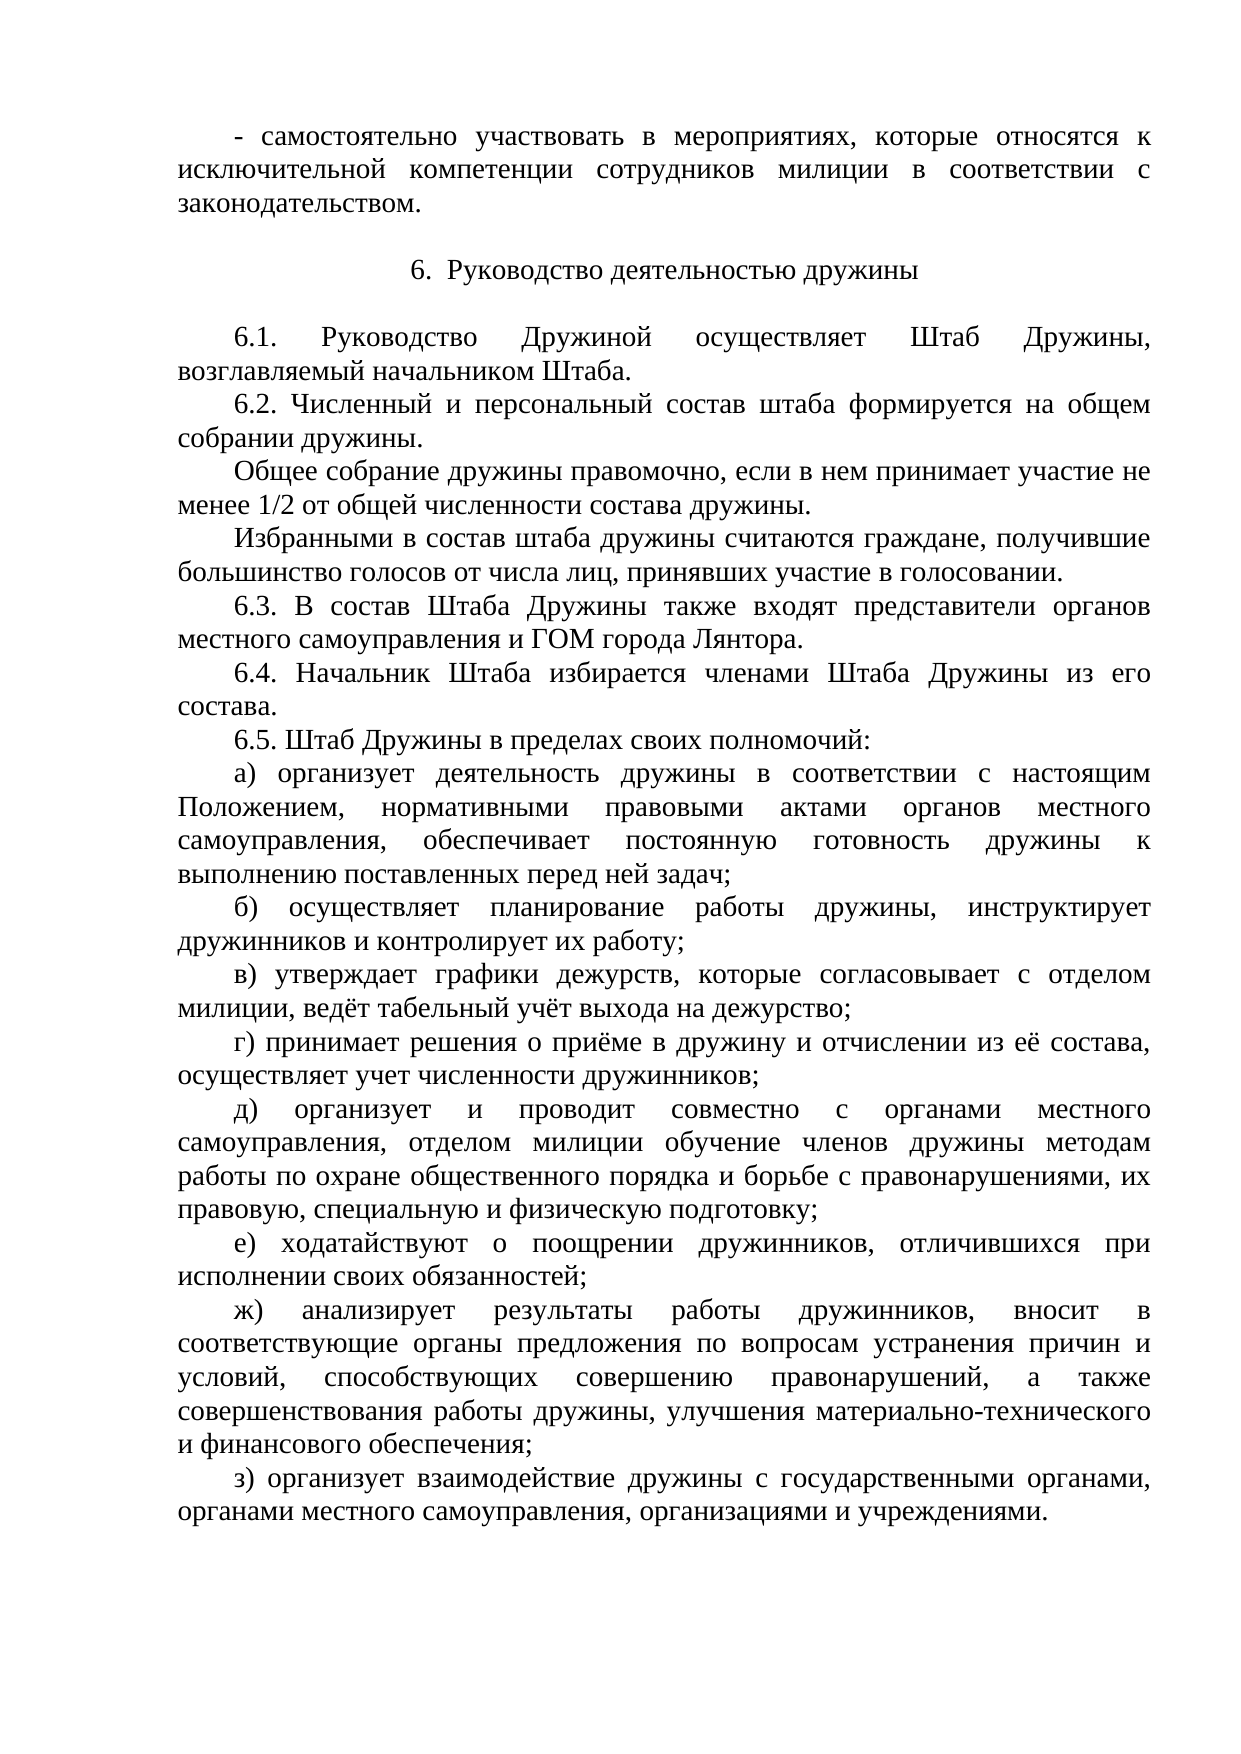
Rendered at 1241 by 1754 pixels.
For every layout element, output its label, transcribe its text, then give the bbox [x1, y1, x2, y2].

text в) утверждает графики дежурств, которые согласовывает с отделом милиции, ведёт табельный учёт выхода на дежурство; [177, 957, 1152, 1024]
text ж) анализирует результаты работы дружинников, вносит в соответствующие органы предложения по вопросам устранения причин и условий, способствующих совершению правонарушений, а также совершенствования работы дружины, улучшения материально-технического и финансового обеспечения; [177, 1292, 1152, 1460]
text б) осуществляет планирование работы дружины, инструктирует дружинников и контролирует их работу; [177, 889, 1152, 957]
text е) ходатайствуют о поощрении дружинников, отличившихся при исполнении своих обязанностей; [177, 1225, 1152, 1292]
text 6.3. В состав Штаба Дружины также входят представители органов местного самоуправления и ГОМ города Лянтора. [177, 588, 1152, 655]
text Общее собрание дружины правомочно, если в нем принимает участие не менее 1/2 от общей численности состава дружины. [177, 453, 1152, 521]
text г) принимает решения о приёме в дружину и отчислении из её состава, осуществляет учет численности дружинников; [177, 1024, 1152, 1091]
text 6.1. Руководство Дружиной осуществляет Штаб Дружины, возглавляемый начальником Штаба. [177, 319, 1152, 386]
text а) организует деятельность дружины в соответствии с настоящим Положением, нормативными правовыми актами органов местного самоуправления, обеспечивает постоянную готовность дружины к выполнению поставленных перед ней задач; [177, 755, 1152, 889]
text 6.4. Начальник Штаба избирается членами Штаба Дружины из его состава. [177, 655, 1152, 722]
text д) организует и проводит совместно с органами местного самоуправления, отделом милиции обучение членов дружины методам работы по охране общественного порядка и борьбе с правонарушениями, их правовую, специальную и физическую подготовку; [177, 1091, 1152, 1225]
text з) организует взаимодействие дружины с государственными органами, органами местного самоуправления, организациями и учреждениями. [177, 1460, 1152, 1527]
text 6. Руководство деятельностью дружины [177, 252, 1152, 286]
text 6.5. Штаб Дружины в пределах своих полномочий: [177, 722, 1152, 755]
text 6.2. Численный и персональный состав штаба формируется на общем собрании дружины. [177, 386, 1152, 453]
text - самостоятельно участвовать в мероприятиях, которые относятся к исключительной компетенции сотрудников милиции в соответствии с законодательством. [177, 118, 1152, 219]
text Избранными в состав штаба дружины считаются граждане, получившие большинство голосов от числа лиц, принявших участие в голосовании. [177, 521, 1152, 588]
